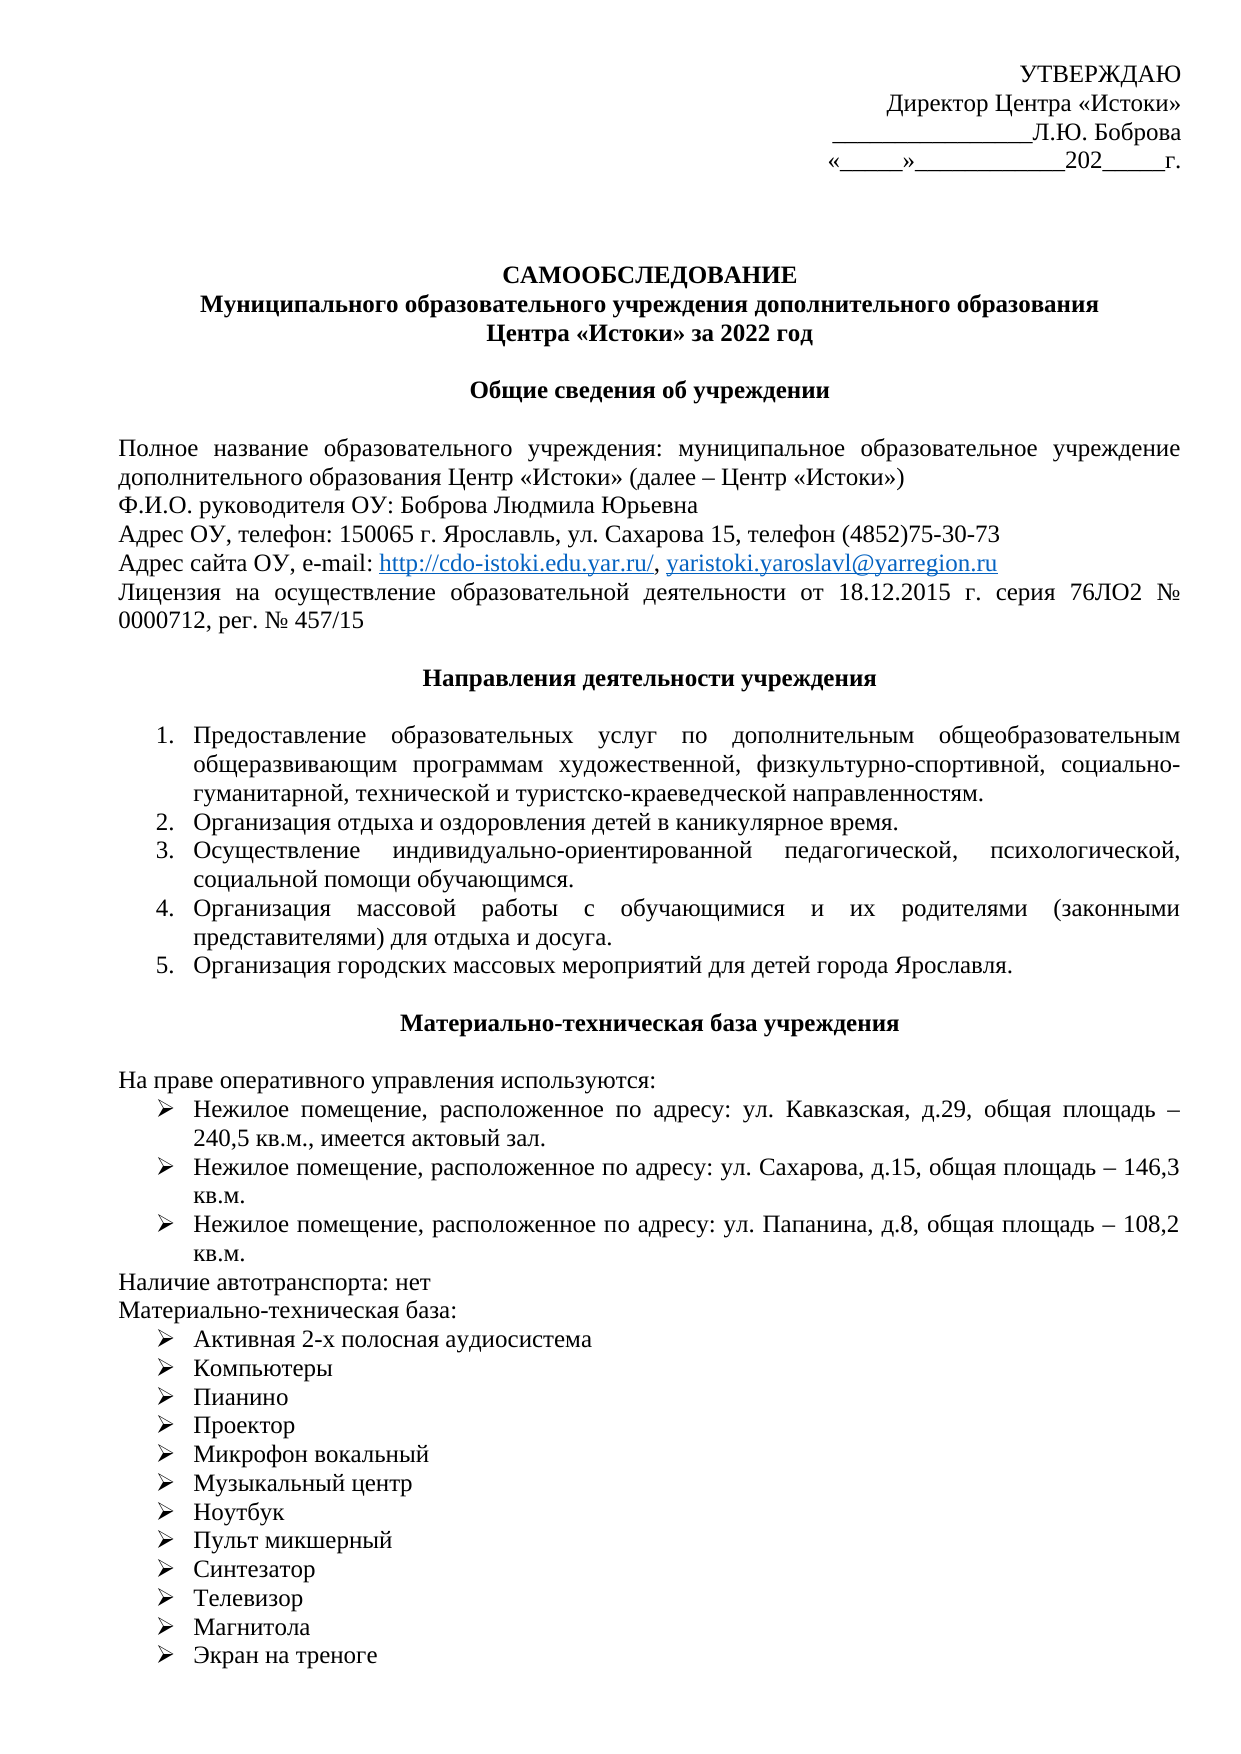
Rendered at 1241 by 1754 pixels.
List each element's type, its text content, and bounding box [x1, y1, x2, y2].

text Полное название образовательного учреждения: муниципальное образовательное учреждение дополнительного образования Центр «Истоки» (далее – Центр «Истоки») [118, 433, 1181, 490]
list Предоставление образовательных услуг по дополнительным общеобразовательным общеразвивающим программам художественной, физкультурно-спортивной, социально-гуманитарной, технической и туристско-краеведческой направленностям. [156, 720, 1181, 807]
text Направления деятельности учреждения [118, 663, 1181, 692]
list Музыкальный центр [156, 1468, 1181, 1497]
list Синтезатор [156, 1554, 1181, 1583]
text ________________Л.Ю. Боброва [118, 117, 1181, 145]
list Организация массовой работы с обучающимися и их родителями (законными представителями) для отдыха и досуга. [156, 893, 1181, 950]
text Адрес ОУ, телефон: 150065 г. Ярославль, ул. Сахарова 15, телефон (4852)75-30-73 [118, 519, 1181, 548]
text Наличие автотранспорта: нет [118, 1267, 1181, 1295]
list Организация отдыха и оздоровления детей в каникулярное время. [156, 807, 1181, 835]
list Телевизор [156, 1583, 1181, 1612]
list Осуществление индивидуально-ориентированной педагогической, психологической, социальной помощи обучающимся. [156, 835, 1181, 893]
list Организация городских массовых мероприятий для детей города Ярославля. [156, 950, 1181, 979]
text Директор Центра «Истоки» [118, 88, 1181, 117]
list Магнитола [156, 1612, 1181, 1640]
text Материально-техническая база: [118, 1295, 1181, 1324]
text Муниципального образовательного учреждения дополнительного образования [118, 289, 1181, 318]
text Ф.И.О. руководителя ОУ: Боброва Людмила Юрьевна [118, 490, 1181, 519]
text Адрес сайта ОУ, e-mail: http://cdo-istoki.edu.yar.ru/, yaristoki.yaroslavl@yarregion.ru [118, 548, 1181, 577]
list Компьютеры [156, 1353, 1181, 1382]
text САМООБСЛЕДОВАНИЕ [118, 260, 1181, 289]
text «_____»____________202_____г. [118, 145, 1181, 174]
list Активная 2-х полосная аудиосистема [156, 1324, 1181, 1353]
list Ноутбук [156, 1497, 1181, 1525]
text Общие сведения об учреждении [118, 375, 1181, 404]
list Нежилое помещение, расположенное по адресу: ул. Папанина, д.8, общая площадь – 108,2 кв.м. [156, 1209, 1181, 1267]
text УТВЕРЖДАЮ [118, 59, 1181, 88]
list Нежилое помещение, расположенное по адресу: ул. Кавказская, д.29, общая площадь – 240,5 кв.м., имеется актовый зал. [156, 1094, 1181, 1152]
list Микрофон вокальный [156, 1439, 1181, 1468]
list Проектор [156, 1410, 1181, 1439]
list Нежилое помещение, расположенное по адресу: ул. Сахарова, д.15, общая площадь – 146,3 кв.м. [156, 1152, 1181, 1209]
text Центра «Истоки» за 2022 год [118, 318, 1181, 347]
list Экран на треноге [156, 1640, 1181, 1669]
text Лицензия на осуществление образовательной деятельности от 18.12.2015 г. серия 76ЛО2 № 0000712, рег. № 457/15 [118, 577, 1181, 634]
list Пианино [156, 1382, 1181, 1410]
text Материально-техническая база учреждения [118, 1008, 1181, 1037]
list Пульт микшерный [156, 1525, 1181, 1554]
text На праве оперативного управления используются: [118, 1065, 1181, 1094]
